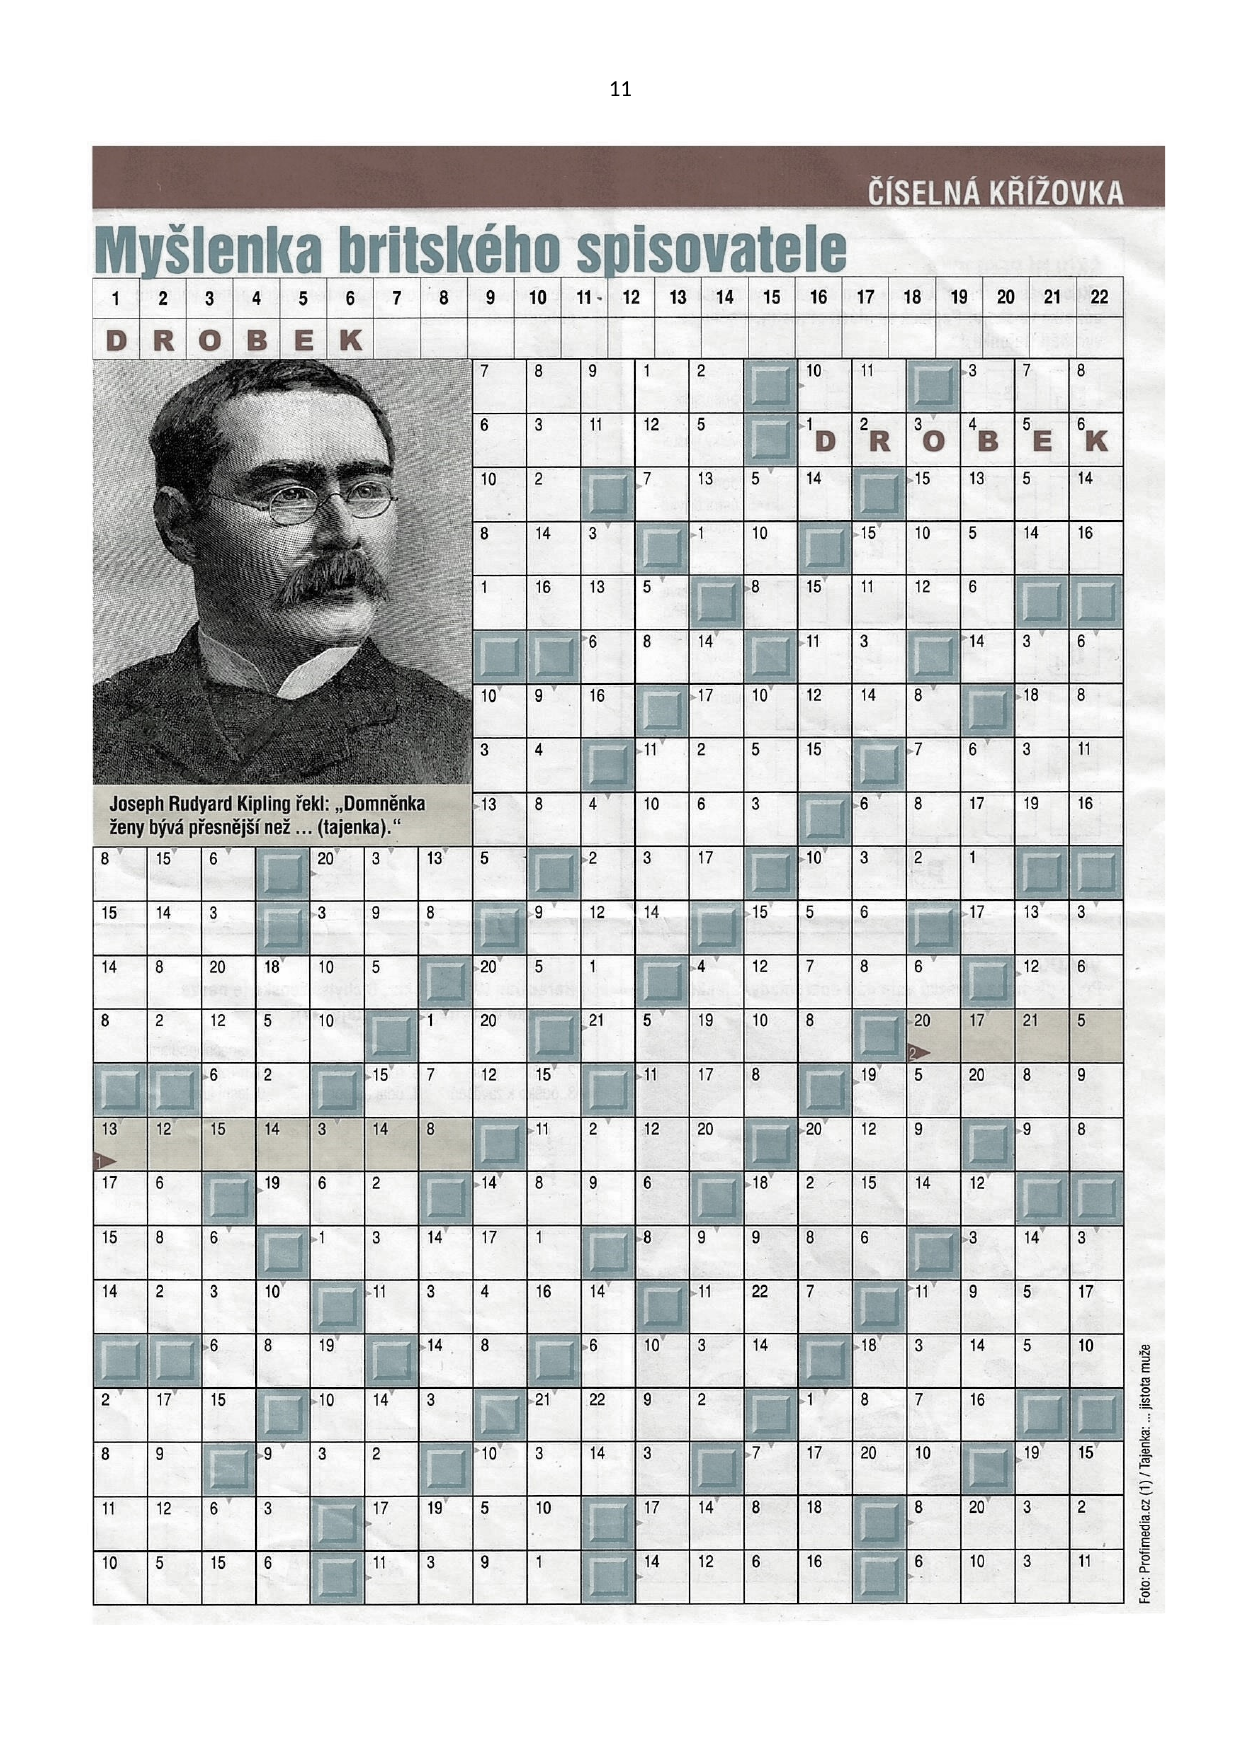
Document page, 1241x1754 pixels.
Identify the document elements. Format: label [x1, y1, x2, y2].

picture [75, 129, 1166, 1625]
